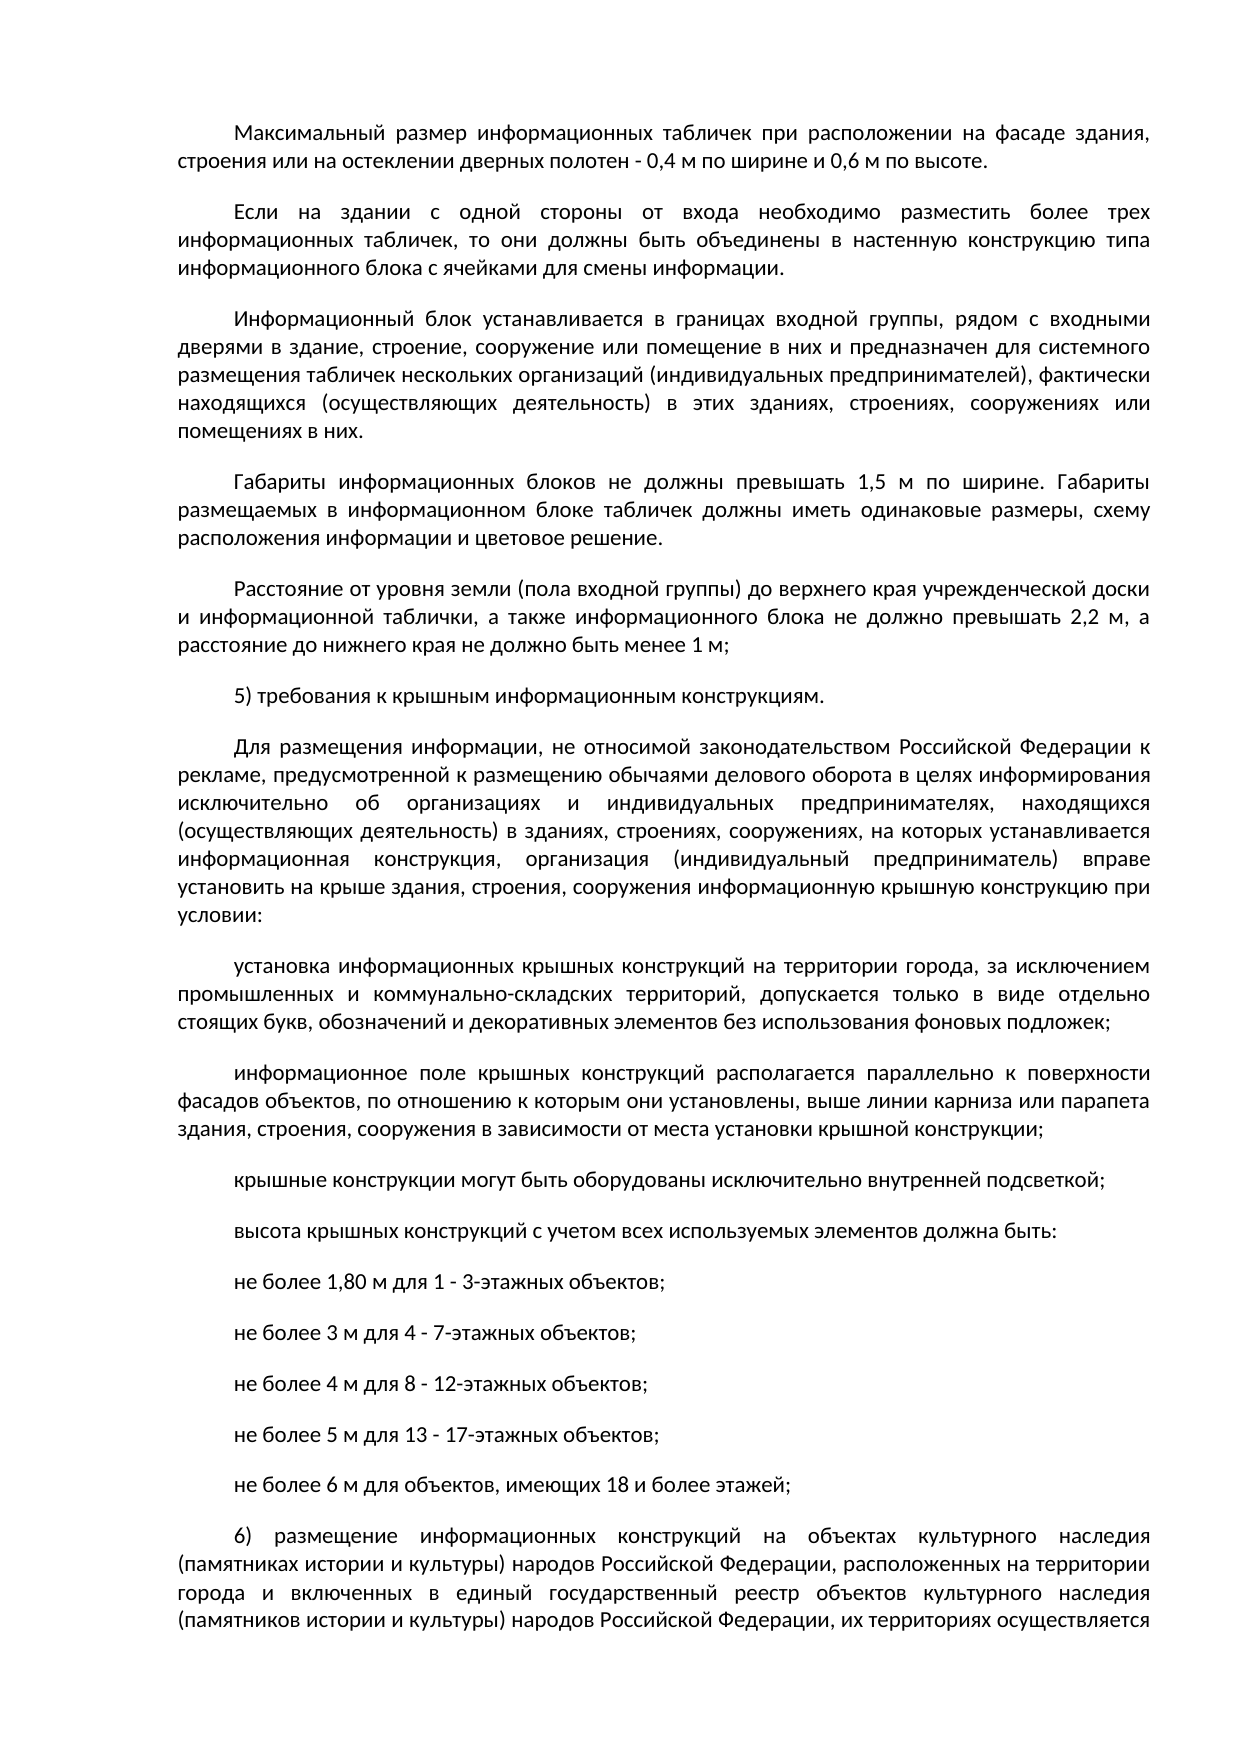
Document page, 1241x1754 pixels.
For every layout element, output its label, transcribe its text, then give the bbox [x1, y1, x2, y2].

text Для размещения информации, не относимой законодательством Российской Федерации к рекламе, предусмотренной к размещению обычаями делового оборота в целях информирования исключительно об организациях и индивидуальных предпринимателях, находящихся (осуществляющих деятельность) в зданиях, строениях, сооружениях, на которых устанавливается информационная конструкция, организация (индивидуальный предприниматель) вправе установить на крыше здания, строения, сооружения информационную крышную конструкцию при условии: [177, 732, 1152, 928]
text Расстояние от уровня земли (пола входной группы) до верхнего края учрежденческой доски и информационной таблички, а также информационного блока не должно превышать 2,2 м, а расстояние до нижнего края не должно быть менее 1 м; [177, 574, 1152, 658]
text Информационный блок устанавливается в границах входной группы, рядом с входными дверями в здание, строение, сооружение или помещение в них и предназначен для системного размещения табличек нескольких организаций (индивидуальных предпринимателей), фактически находящихся (осуществляющих деятельность) в этих зданиях, строениях, сооружениях или помещениях в них. [177, 304, 1152, 444]
text установка информационных крышных конструкций на территории города, за исключением промышленных и коммунально-складских территорий, допускается только в виде отдельно стоящих букв, обозначений и декоративных элементов без использования фоновых подложек; [177, 951, 1152, 1035]
text высота крышных конструкций с учетом всех используемых элементов должна быть: [177, 1216, 1152, 1244]
text не более 5 м для 13 - 17-этажных объектов; [177, 1420, 1152, 1448]
text крышные конструкции могут быть оборудованы исключительно внутренней подсветкой; [177, 1165, 1152, 1193]
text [177, 1522, 1152, 1634]
text Если на здании с одной стороны от входа необходимо разместить более трех информационных табличек, то они должны быть объединены в настенную конструкцию типа информационного блока с ячейками для смены информации. [177, 197, 1152, 281]
text информационное поле крышных конструкций располагается параллельно к поверхности фасадов объектов, по отношению к которым они установлены, выше линии карниза или парапета здания, строения, сооружения в зависимости от места установки крышной конструкции; [177, 1058, 1152, 1142]
text Максимальный размер информационных табличек при расположении на фасаде здания, строения или на остеклении дверных полотен - 0,4 м по ширине и 0,6 м по высоте. [177, 118, 1152, 174]
text не более 3 м для 4 - 7-этажных объектов; [177, 1318, 1152, 1346]
text 5) требования к крышным информационным конструкциям. [177, 681, 1152, 709]
text Габариты информационных блоков не должны превышать 1,5 м по ширине. Габариты размещаемых в информационном блоке табличек должны иметь одинаковые размеры, схему расположения информации и цветовое решение. [177, 467, 1152, 551]
text не более 6 м для объектов, имеющих 18 и более этажей; [177, 1471, 1152, 1499]
text не более 1,80 м для 1 - 3-этажных объектов; [177, 1267, 1152, 1295]
text не более 4 м для 8 - 12-этажных объектов; [177, 1369, 1152, 1397]
